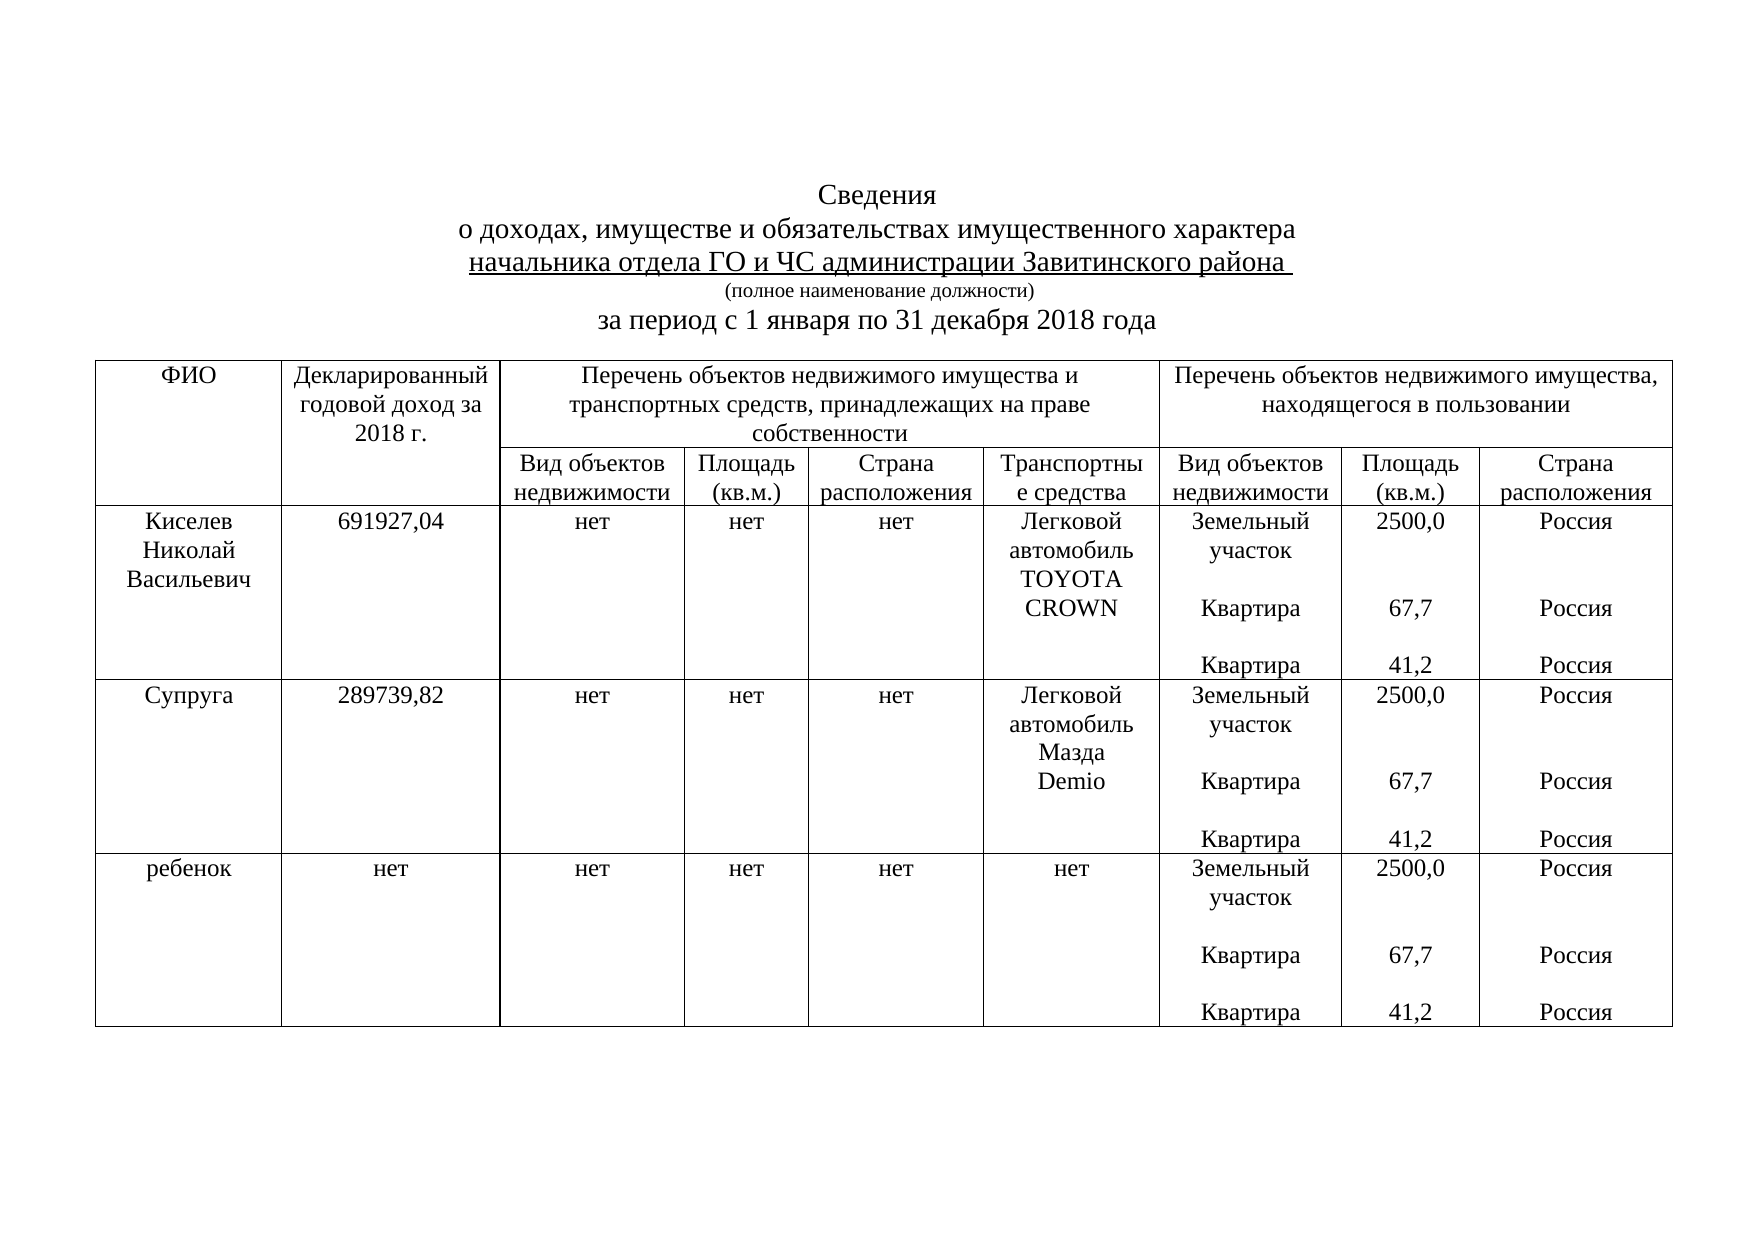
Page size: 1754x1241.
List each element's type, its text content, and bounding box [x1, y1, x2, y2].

table_cell Земельный участок Квартира Квартира [1160, 506, 1341, 679]
table_cell Россия Россия Россия [1480, 854, 1672, 1026]
table_cell Площадь (кв.м.) [1342, 448, 1479, 505]
table_header ФИО [96, 361, 281, 505]
table_cell Площадь (кв.м.) [685, 448, 808, 505]
text начальника отдела ГО и ЧС администрации Завитинского района [118, 244, 1636, 278]
table_cell 2500,0 67,7 41,2 [1342, 854, 1479, 1026]
table_cell нет [685, 680, 808, 852]
table_cell нет [685, 506, 808, 679]
table_cell Россия Россия Россия [1480, 680, 1672, 852]
table_header Декларированный годовой доход за 2018 г. [282, 361, 499, 505]
table_cell нет [501, 506, 684, 679]
table_cell 2500,0 67,7 41,2 [1342, 506, 1479, 679]
table_cell Транспортные средства [984, 448, 1159, 505]
table_cell 2500,0 67,7 41,2 [1342, 680, 1479, 852]
table_header Перечень объектов недвижимого имущества, находящегося в пользовании [1160, 361, 1672, 447]
table_cell Легковой автомобиль Мазда Demio [984, 680, 1159, 852]
table_cell нет [501, 680, 684, 852]
text Сведения [118, 177, 1636, 211]
table_cell Земельный участок Квартира Квартира [1160, 680, 1341, 852]
table_cell ребенок [96, 854, 281, 1026]
table_cell нет [809, 680, 983, 852]
table_cell Киселев Николай Васильевич [96, 506, 281, 679]
table_cell Вид объектов недвижимости [501, 448, 684, 505]
table_cell 691927,04 [282, 506, 499, 679]
table_cell Легковой автомобиль TOYOTA CROWN [984, 506, 1159, 679]
table_header Перечень объектов недвижимого имущества и транспортных средств, принадлежащих на праве собственности [501, 361, 1159, 447]
table_cell нет [685, 854, 808, 1026]
text за период с 1 января по 31 декабря 2018 года [118, 302, 1636, 335]
table_cell Страна расположения [1480, 448, 1672, 505]
table_cell нет [809, 506, 983, 679]
table_cell нет [282, 854, 499, 1026]
table_cell Россия Россия Россия [1480, 506, 1672, 679]
table_cell Страна расположения [809, 448, 983, 505]
table_cell Земельный участок Квартира Квартира [1160, 854, 1341, 1026]
table_cell нет [501, 854, 684, 1026]
table_cell нет [984, 854, 1159, 1026]
table_cell нет [809, 854, 983, 1026]
table_cell 289739,82 [282, 680, 499, 852]
text о доходах, имуществе и обязательствах имущественного характера [118, 211, 1636, 244]
table_cell Вид объектов недвижимости [1160, 448, 1341, 505]
table_cell Супруга [96, 680, 281, 852]
text (полное наименование должности) [118, 278, 1636, 302]
